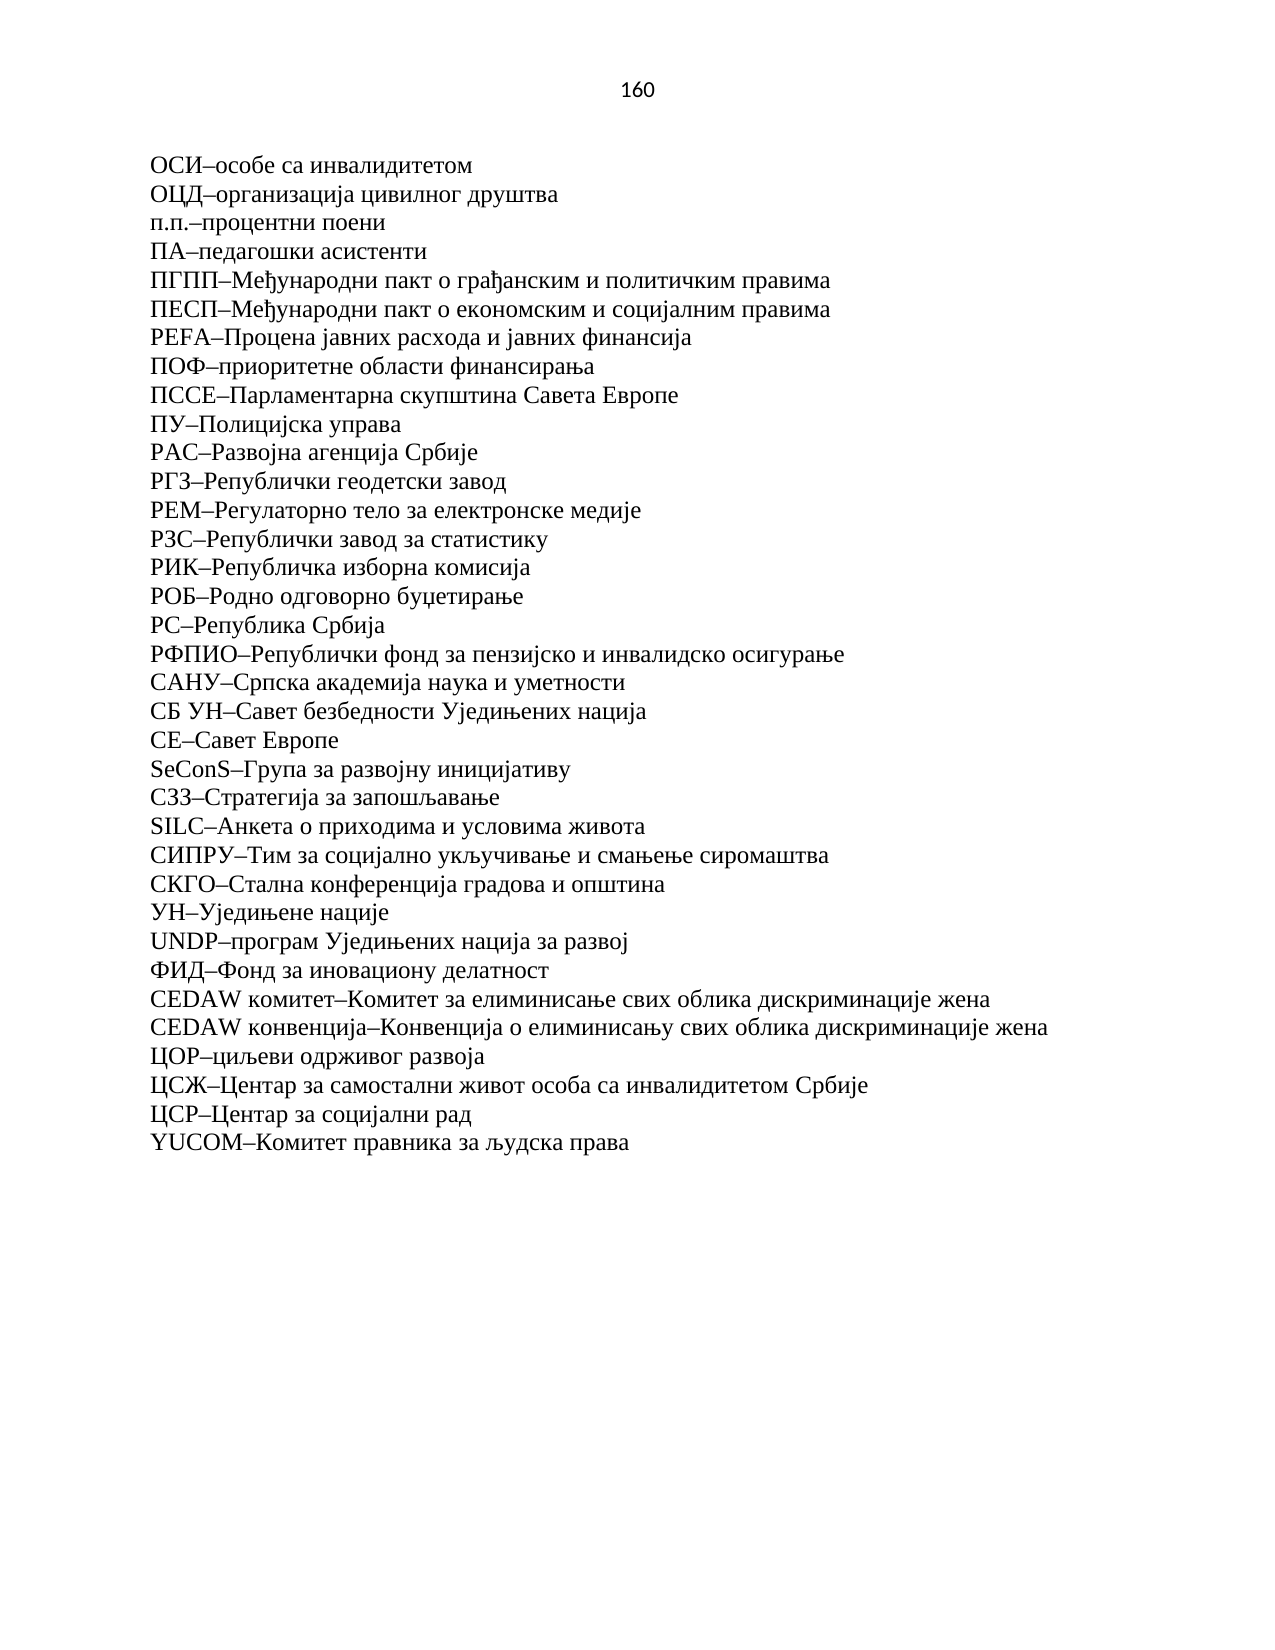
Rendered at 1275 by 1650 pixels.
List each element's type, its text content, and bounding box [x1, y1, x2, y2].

text SeConS–Група за развојну иницијативу [150, 754, 1125, 782]
text ЦОР–циљеви одрживог развоја [150, 1041, 1125, 1070]
text СБ УН–Савет безбедности Уједињених нација [150, 696, 1125, 725]
text CEDAW комитет–Комитет за елиминисање свих облика дискриминације жена [150, 984, 1125, 1012]
text РЕМ–Регулаторно тело за електронске медије [150, 495, 1125, 524]
text РОБ–Родно одговорно буџетирање [150, 581, 1125, 610]
text РИК–Републичка изборна комисија [150, 552, 1125, 581]
text ЦСЖ–Центар за самостални живот особа са инвалидитетом Србије [150, 1070, 1125, 1099]
text CEDAW конвенција–Конвенција о елиминисању свих облика дискриминације жена [150, 1012, 1125, 1041]
text ПУ–Полицијска управа [150, 409, 1125, 437]
text РС–Република Србија [150, 610, 1125, 639]
text PEFA–Процена јавних расхода и јавних финансија [150, 322, 1125, 351]
text ОЦД–организација цивилног друштва [150, 179, 1125, 207]
text СЗЗ–Стратегија за запошљавање [150, 782, 1125, 811]
text РЗС–Републички завод за статистику [150, 524, 1125, 552]
text YUCOM–Комитет правника за људска права [150, 1127, 1125, 1156]
text ПССЕ–Парламентарна скупштина Савета Европе [150, 380, 1125, 409]
text UNDP–програм Уједињених нација за развој [150, 926, 1125, 955]
text СКГО–Стална конференција градова и општина [150, 869, 1125, 897]
text УН–Уједињене нације [150, 897, 1125, 926]
text РГЗ–Републички геодетски завод [150, 466, 1125, 495]
text ФИД–Фонд за иновациону делатност [150, 955, 1125, 984]
text ЦСР–Центар за социјални рад [150, 1099, 1125, 1127]
text РАС–Развојна агенција Србије [150, 437, 1125, 466]
text ПА–педагошки асистенти [150, 236, 1125, 265]
text СЕ–Савет Европе [150, 725, 1125, 754]
text SILC–Анкета о приходима и условима живота [150, 811, 1125, 840]
text ПОФ–приоритетне области финансирања [150, 351, 1125, 380]
text СИПРУ–Тим за социјално укључивање и смањење сиромаштва [150, 840, 1125, 869]
text ПГПП–Међународни пакт о грађанским и политичким правима [150, 265, 1125, 294]
text САНУ–Српска академија наука и уметности [150, 667, 1125, 696]
text ОСИ–особе са инвалидитетом [150, 150, 1125, 179]
text ПЕСП–Међународни пакт о економским и социјалним правима [150, 294, 1125, 322]
text РФПИО–Републички фонд за пензијско и инвалидско осигурање [150, 639, 1125, 667]
text п.п.–процентни поени [150, 207, 1125, 236]
